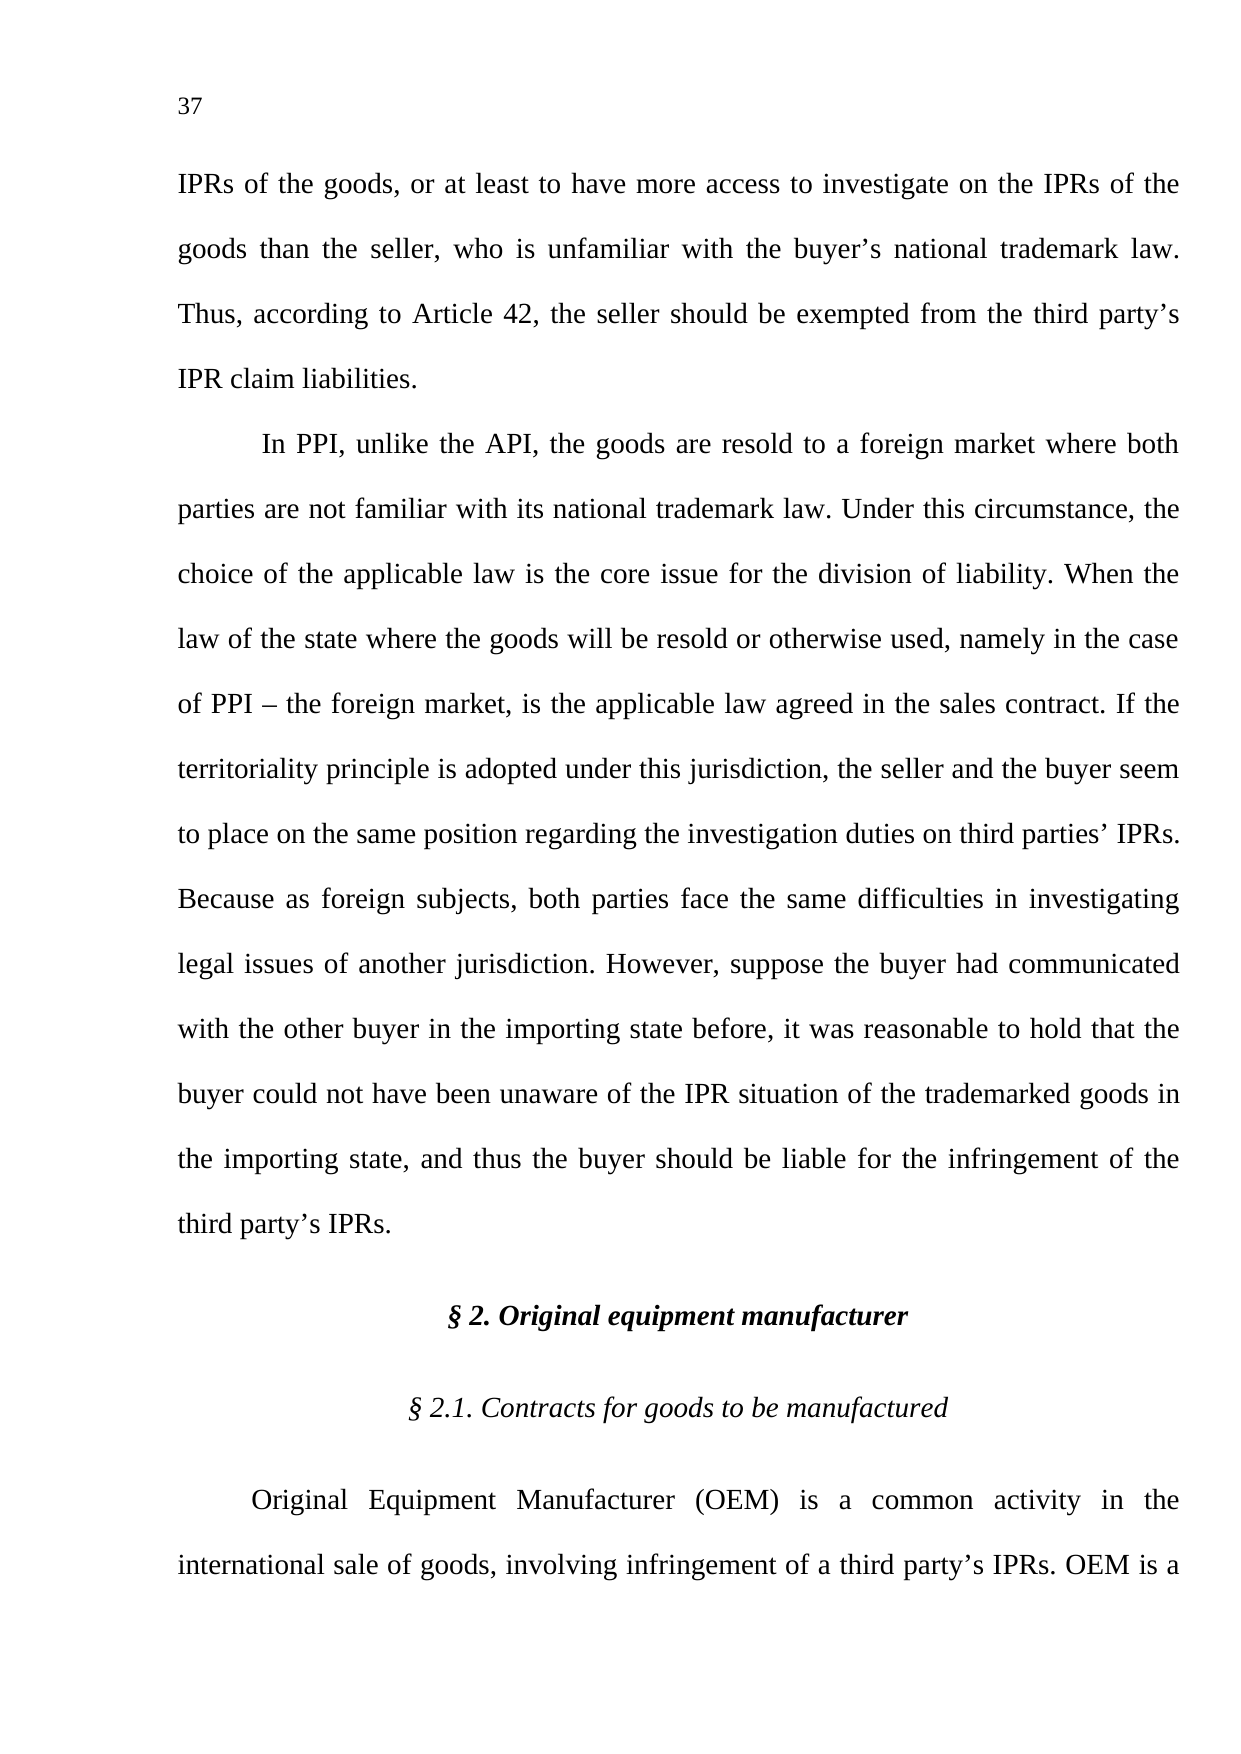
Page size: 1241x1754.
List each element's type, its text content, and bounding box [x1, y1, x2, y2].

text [177, 1467, 1181, 1597]
subtitle § 2. Original equipment manufacturer [177, 1282, 1181, 1347]
subtitle § 2.1. Contracts for goods to be manufactured [177, 1374, 1181, 1439]
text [177, 150, 1181, 410]
text In PPI, unlike the API, the goods are resold to a foreign market where both parties are not familiar with its national trademark law. Under this circumstance, the choice of the applicable law is the core issue for the division of liability. When the law of the state where the goods will be resold or otherwise used, namely in the case of PPI – the foreign market, is the applicable law agreed in the sales contract. If the territoriality principle is adopted under this jurisdiction, the seller and the buyer seem to place on the same position regarding the investigation duties on third parties’ IPRs. Because as foreign subjects, both parties face the same difficulties in investigating legal issues of another jurisdiction. However, suppose the buyer had communicated with the other buyer in the importing state before, it was reasonable to hold that the buyer could not have been unaware of the IPR situation of the trademarked goods in the importing state, and thus the buyer should be liable for the infringement of the third party’s IPRs. [177, 410, 1181, 1255]
